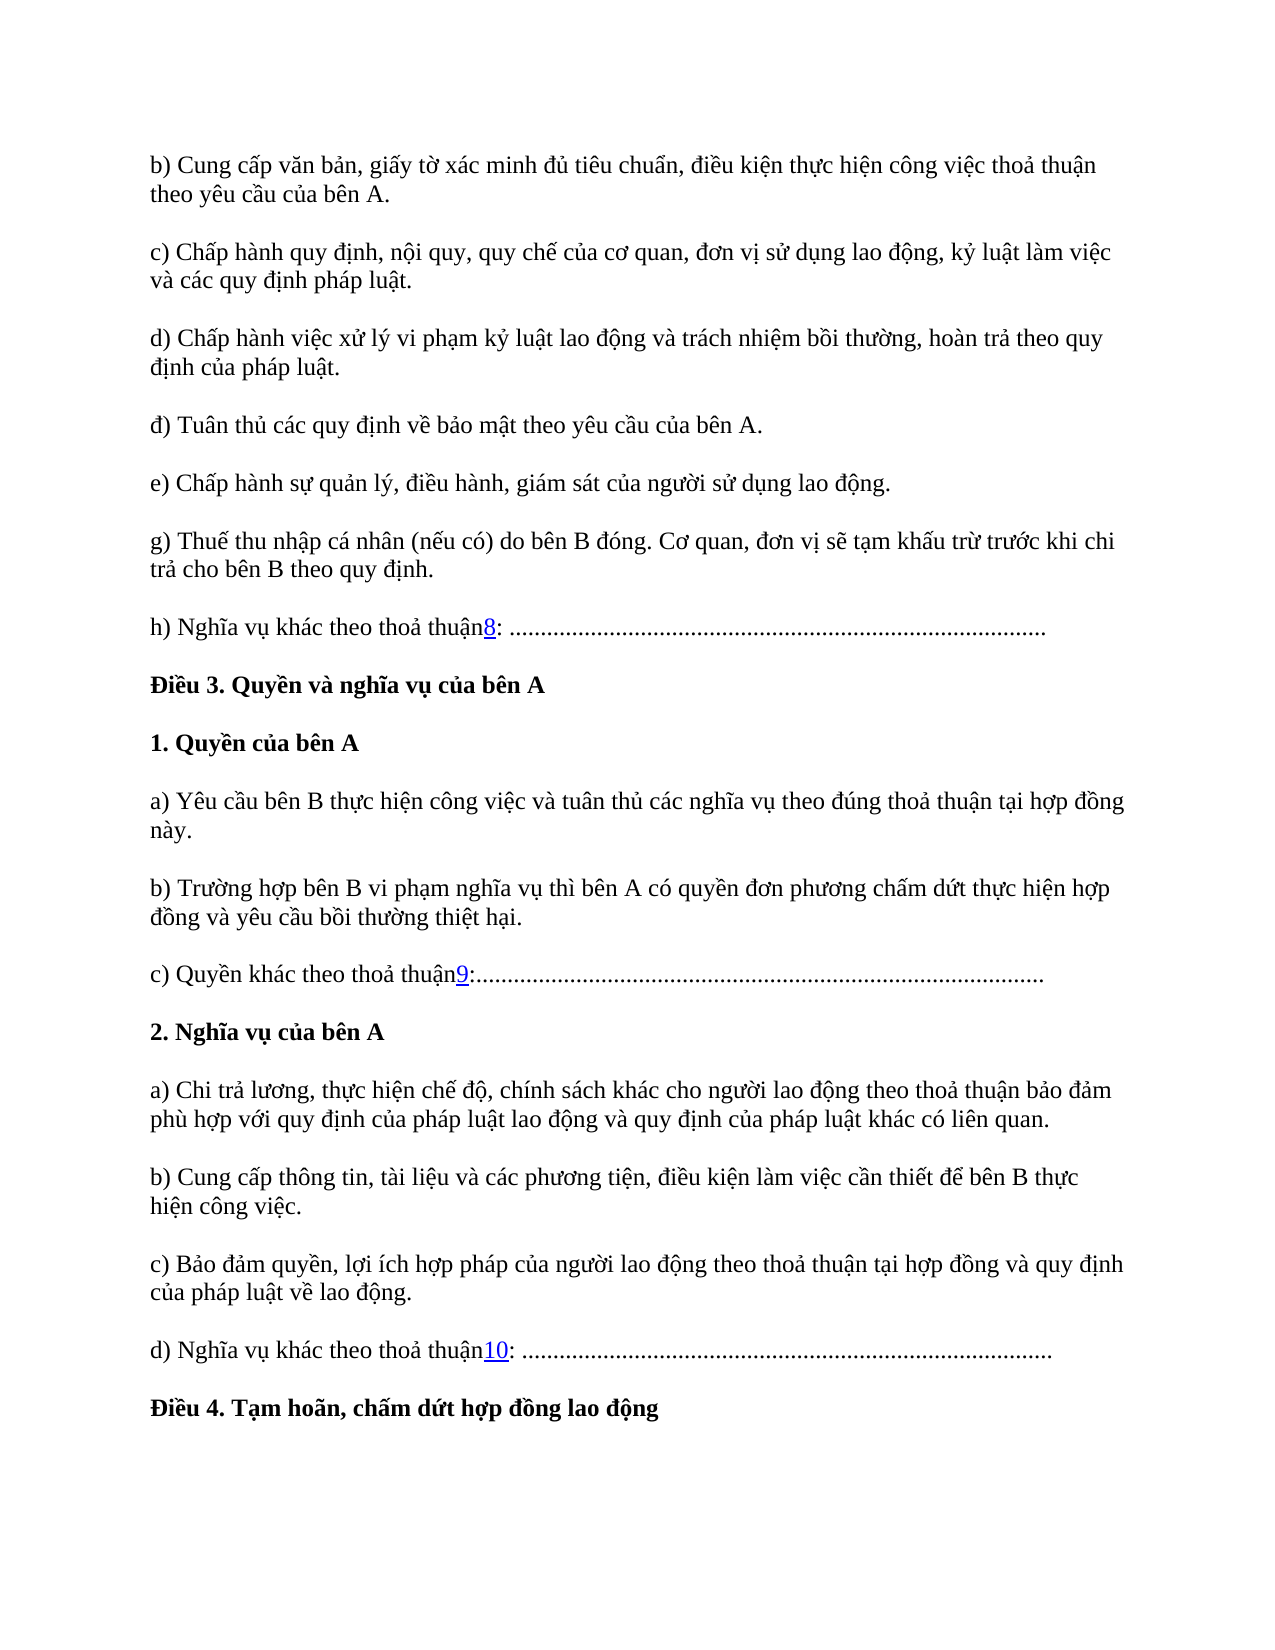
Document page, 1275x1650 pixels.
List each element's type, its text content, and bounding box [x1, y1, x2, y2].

text b) Cung cấp văn bản, giấy tờ xác minh đủ tiêu chuẩn, điều kiện thực hiện công việc thoả thuận theo yêu cầu của bên A. [150, 150, 1125, 207]
text 1. Quyền của bên A [150, 728, 1125, 757]
text Điều 3. Quyền và nghĩa vụ của bên A [150, 670, 1125, 699]
text e) Chấp hành sự quản lý, điều hành, giám sát của người sử dụng lao động. [150, 468, 1125, 497]
text a) Yêu cầu bên B thực hiện công việc và tuân thủ các nghĩa vụ theo đúng thoả thuận tại hợp đồng này. [150, 786, 1125, 844]
text 2. Nghĩa vụ của bên A [150, 1017, 1125, 1046]
text b) Trường hợp bên B vi phạm nghĩa vụ thì bên A có quyền đơn phương chấm dứt thực hiện hợp đồng và yêu cầu bồi thường thiệt hại. [150, 873, 1125, 930]
text c) Bảo đảm quyền, lợi ích hợp pháp của người lao động theo thoả thuận tại hợp đồng và quy định của pháp luật về lao động. [150, 1249, 1125, 1306]
text Điều 4. Tạm hoãn, chấm dứt hợp đồng lao động [150, 1393, 1125, 1422]
text c) Quyền khác theo thoả thuận9:........................................................................................... [150, 959, 1125, 988]
text b) Cung cấp thông tin, tài liệu và các phương tiện, điều kiện làm việc cần thiết để bên B thực hiện công việc. [150, 1162, 1125, 1219]
text d) Chấp hành việc xử lý vi phạm kỷ luật lao động và trách nhiệm bồi thường, hoàn trả theo quy định của pháp luật. [150, 323, 1125, 381]
text g) Thuế thu nhập cá nhân (nếu có) do bên B đóng. Cơ quan, đơn vị sẽ tạm khấu trừ trước khi chi trả cho bên B theo quy định. [150, 526, 1125, 583]
text đ) Tuân thủ các quy định về bảo mật theo yêu cầu của bên A. [150, 410, 1125, 439]
text c) Chấp hành quy định, nội quy, quy chế của cơ quan, đơn vị sử dụng lao động, kỷ luật làm việc và các quy định pháp luật. [150, 237, 1125, 294]
text d) Nghĩa vụ khác theo thoả thuận10: ..................................................................................... [150, 1335, 1125, 1364]
text a) Chi trả lương, thực hiện chế độ, chính sách khác cho người lao động theo thoả thuận bảo đảm phù hợp với quy định của pháp luật lao động và quy định của pháp luật khác có liên quan. [150, 1075, 1125, 1133]
text h) Nghĩa vụ khác theo thoả thuận8: ...................................................................................... [150, 612, 1125, 641]
